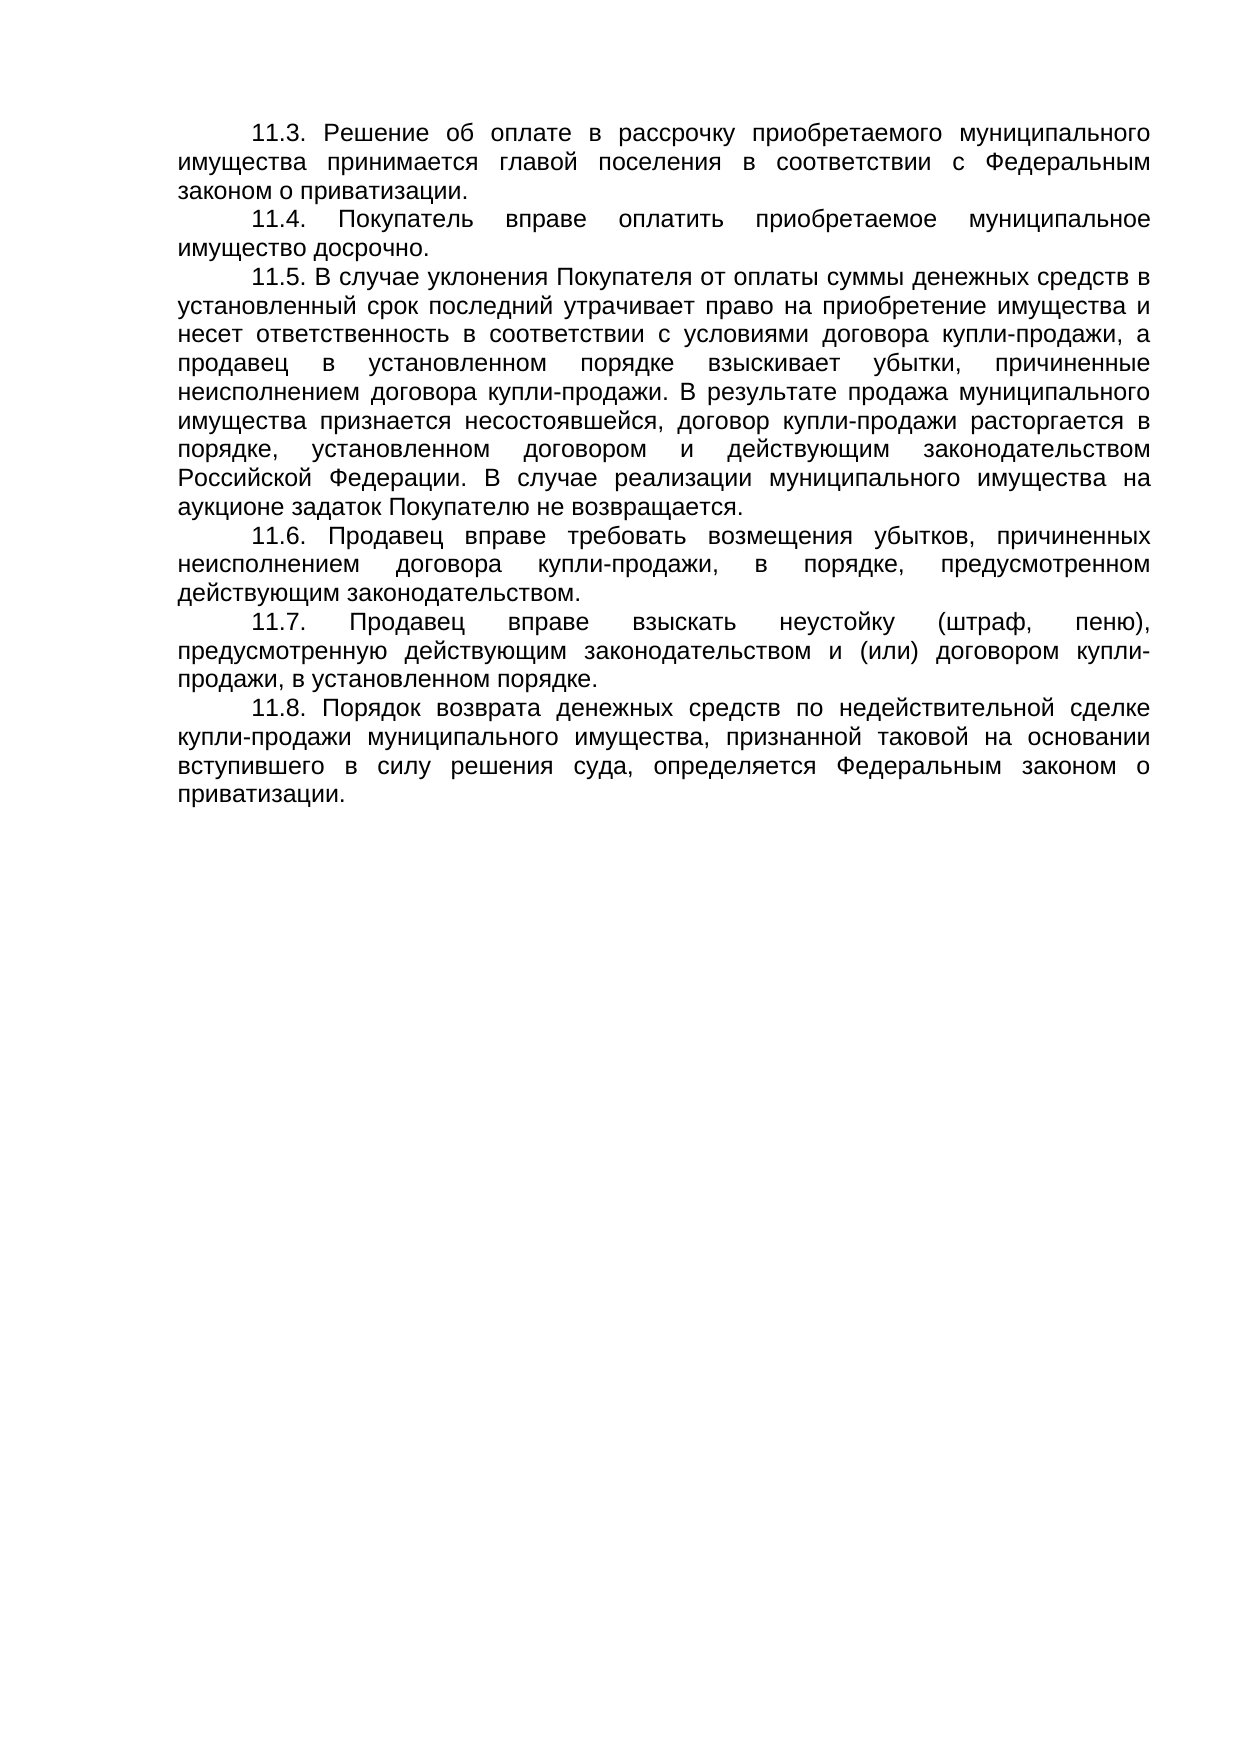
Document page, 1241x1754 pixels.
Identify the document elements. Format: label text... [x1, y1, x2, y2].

text 11.6. Продавец вправе требовать возмещения убытков, причиненных неисполнением договора купли-продажи, в порядке, предусмотренном действующим законодательством. [177, 521, 1152, 607]
text 11.5. В случае уклонения Покупателя от оплаты суммы денежных средств в установленный срок последний утрачивает право на приобретение имущества и несет ответственность в соответствии с условиями договора купли-продажи, а продавец в установленном порядке взыскивает убытки, причиненные неисполнением договора купли-продажи. В результате продажа муниципального имущества признается несостоявшейся, договор купли-продажи расторгается в порядке, установленном договором и действующим законодательством Российской Федерации. В случае реализации муниципального имущества на аукционе задаток Покупателю не возвращается. [177, 262, 1152, 521]
text 11.3. Решение об оплате в рассрочку приобретаемого муниципального имущества принимается главой поселения в соответствии с Федеральным законом о приватизации. [177, 118, 1152, 204]
text 11.4. Покупатель вправе оплатить приобретаемое муниципальное имущество досрочно. [177, 204, 1152, 262]
text 11.7. Продавец вправе взыскать неустойку (штраф, пеню), предусмотренную действующим законодательством и (или) договором купли-продажи, в установленном порядке. [177, 607, 1152, 693]
text 11.8. Порядок возврата денежных средств по недействительной сделке купли-продажи муниципального имущества, признанной таковой на основании вступившего в силу решения суда, определяется Федеральным законом о приватизации. [177, 693, 1152, 808]
